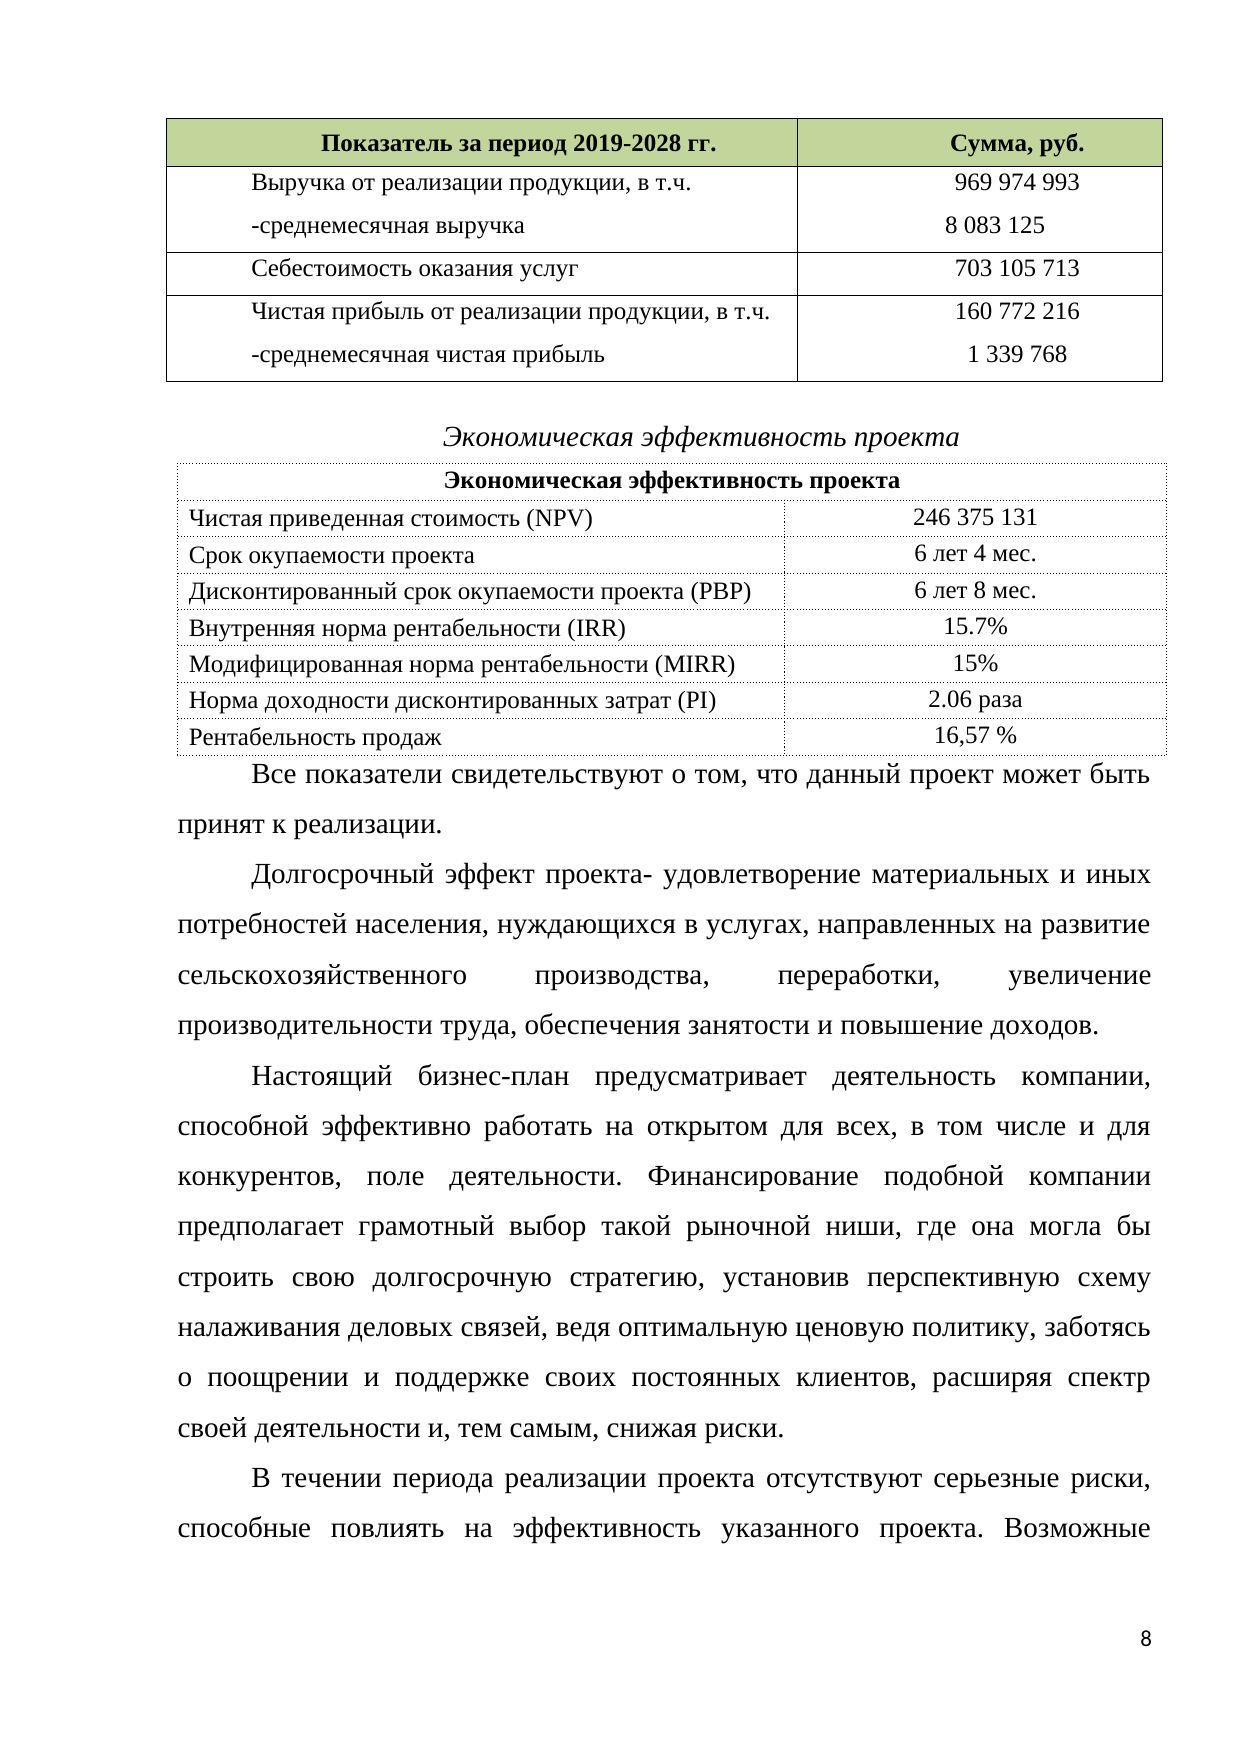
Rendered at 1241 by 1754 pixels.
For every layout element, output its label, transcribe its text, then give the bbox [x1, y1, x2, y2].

table_cell Чистая приведенная стоимость (NPV) [177, 500, 784, 536]
table_cell Срок окупаемости проекта [177, 536, 784, 572]
table_cell 969 974 993 8 083 125 [798, 167, 1162, 252]
table_cell Дисконтированный срок окупаемости проекта (РВР) [177, 573, 784, 609]
table_cell Чистая прибыль от реализации продукции, в т.ч. -среднемесячная чистая прибыль [167, 296, 797, 381]
table_cell 6 лет 4 мес. [784, 536, 1166, 572]
text Все показатели свидетельствуют о том, что данный проект может быть принят к реализации. [177, 756, 1152, 839]
table_header Показатель за период 2019-2028 гг. [167, 119, 797, 166]
table_cell 703 105 713 [798, 253, 1162, 295]
text Настоящий бизнес-план предусматривает деятельность компании, способной эффективно работать на открытом для всех, в том числе и для конкурентов, поле деятельности. Финансирование подобной компании предполагает грамотный выбор такой рыночной ниши, где она могла бы строить свою долгосрочную стратегию, установив перспективную схему налаживания деловых связей, ведя оптимальную ценовую политику, заботясь о поощрении и поддержке своих постоянных клиентов, расширяя спектр своей деятельности и, тем самым, снижая риски. [177, 1058, 1152, 1443]
table_cell 246 375 131 [784, 500, 1166, 536]
table_cell Модифицированная норма рентабельности (MIRR) [177, 645, 784, 682]
table_cell 6 лет 8 мес. [784, 573, 1166, 609]
table_cell 160 772 216 1 339 768 [798, 296, 1162, 381]
list Экономическая эффективность проекта [177, 419, 1152, 453]
table_cell 16,57 % [784, 718, 1166, 755]
table_cell 2.06 раза [784, 682, 1166, 718]
table_cell 15% [784, 645, 1166, 682]
table_header Сумма, руб. [798, 119, 1162, 166]
table_cell 15.7% [784, 609, 1166, 645]
table_header Экономическая эффективность проекта [177, 463, 1166, 499]
table_cell Норма доходности дисконтированных затрат (PI) [177, 682, 784, 718]
table_cell Выручка от реализации продукции, в т.ч. -среднемесячная выручка [167, 167, 797, 252]
text Долгосрочный эффект проекта- удовлетворение материальных и иных потребностей населения, нуждающихся в услугах, направленных на развитие сельскохозяйственного производства, переработки, увеличение производительности труда, обеспечения занятости и повышение доходов. [177, 856, 1152, 1041]
table_cell Внутренняя норма рентабельности (IRR) [177, 609, 784, 645]
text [177, 1460, 1152, 1544]
table_cell Рентабельность продаж [177, 718, 784, 755]
table_cell Себестоимость оказания услуг [167, 253, 797, 295]
